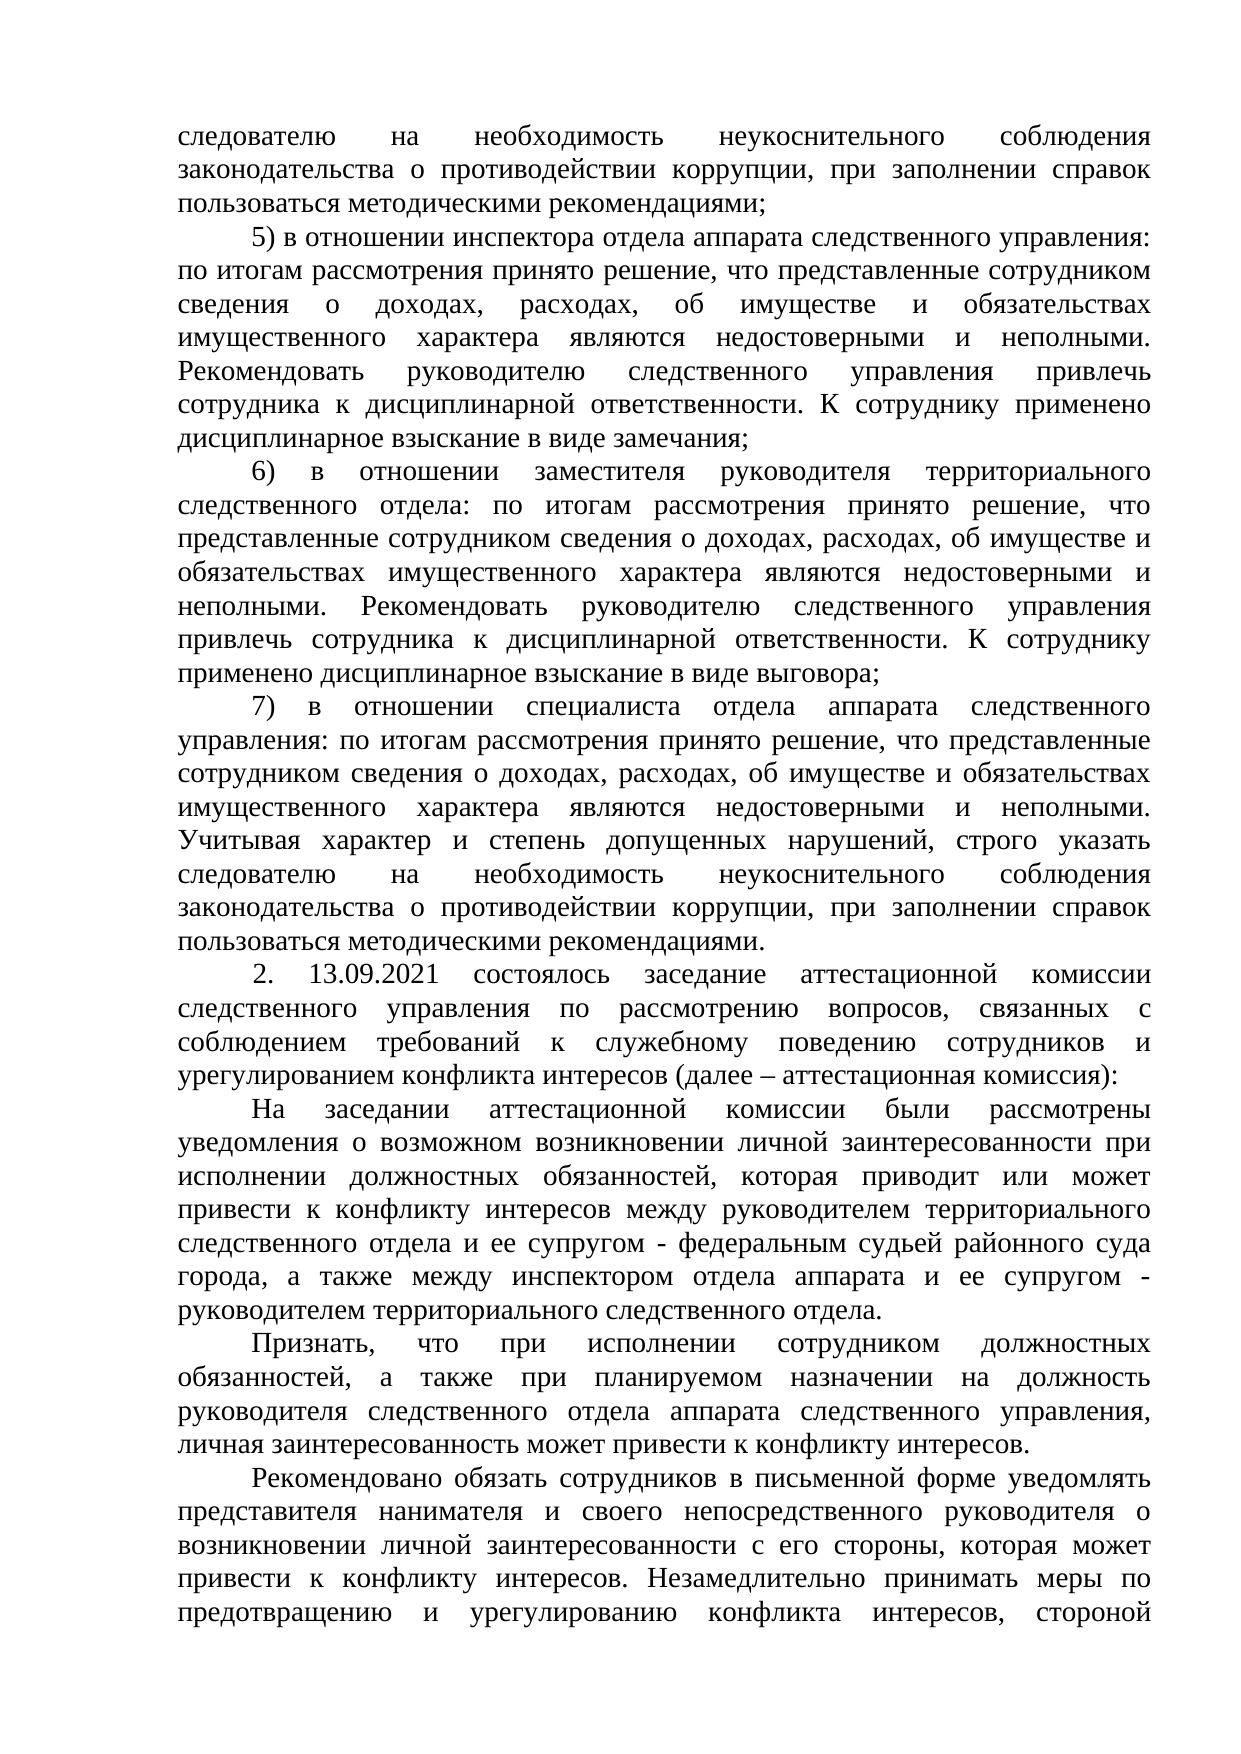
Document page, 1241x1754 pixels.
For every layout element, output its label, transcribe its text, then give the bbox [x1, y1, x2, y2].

text 7) в отношении специалиста отдела аппарата следственного управления: по итогам рассмотрения принято решение, что представленные сотрудником сведения о доходах, расходах, об имуществе и обязательствах имущественного характера являются недостоверными и неполными. Учитывая характер и степень допущенных нарушений, строго указать следователю на необходимость неукоснительного соблюдения законодательства о противодействии коррупции, при заполнении справок пользоваться методическими рекомендациями. [177, 688, 1152, 957]
text 2. 13.09.2021 состоялось заседание аттестационной комиссии следственного управления по рассмотрению вопросов, связанных с соблюдением требований к служебному поведению сотрудников и урегулированием конфликта интересов (далее – аттестационная комиссия): [177, 957, 1152, 1091]
text 6) в отношении заместителя руководителя территориального следственного отдела: по итогам рассмотрения принято решение, что представленные сотрудником сведения о доходах, расходах, об имуществе и обязательствах имущественного характера являются недостоверными и неполными. Рекомендовать руководителю следственного управления привлечь сотрудника к дисциплинарной ответственности. К сотруднику применено дисциплинарное взыскание в виде выговора; [177, 453, 1152, 688]
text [177, 118, 1152, 219]
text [177, 1460, 1152, 1627]
text Признать, что при исполнении сотрудником должностных обязанностей, а также при планируемом назначении на должность руководителя следственного отдела аппарата следственного управления, личная заинтересованность может привести к конфликту интересов. [177, 1326, 1152, 1460]
text На заседании аттестационной комиссии были рассмотрены уведомления о возможном возникновении личной заинтересованности при исполнении должностных обязанностей, которая приводит или может привести к конфликту интересов между руководителем территориального следственного отдела и ее супругом - федеральным судьей районного суда города, а также между инспектором отдела аппарата и ее супругом - руководителем территориального следственного отдела. [177, 1091, 1152, 1326]
text 5) в отношении инспектора отдела аппарата следственного управления: по итогам рассмотрения принято решение, что представленные сотрудником сведения о доходах, расходах, об имуществе и обязательствах имущественного характера являются недостоверными и неполными. Рекомендовать руководителю следственного управления привлечь сотрудника к дисциплинарной ответственности. К сотруднику применено дисциплинарное взыскание в виде замечания; [177, 219, 1152, 453]
